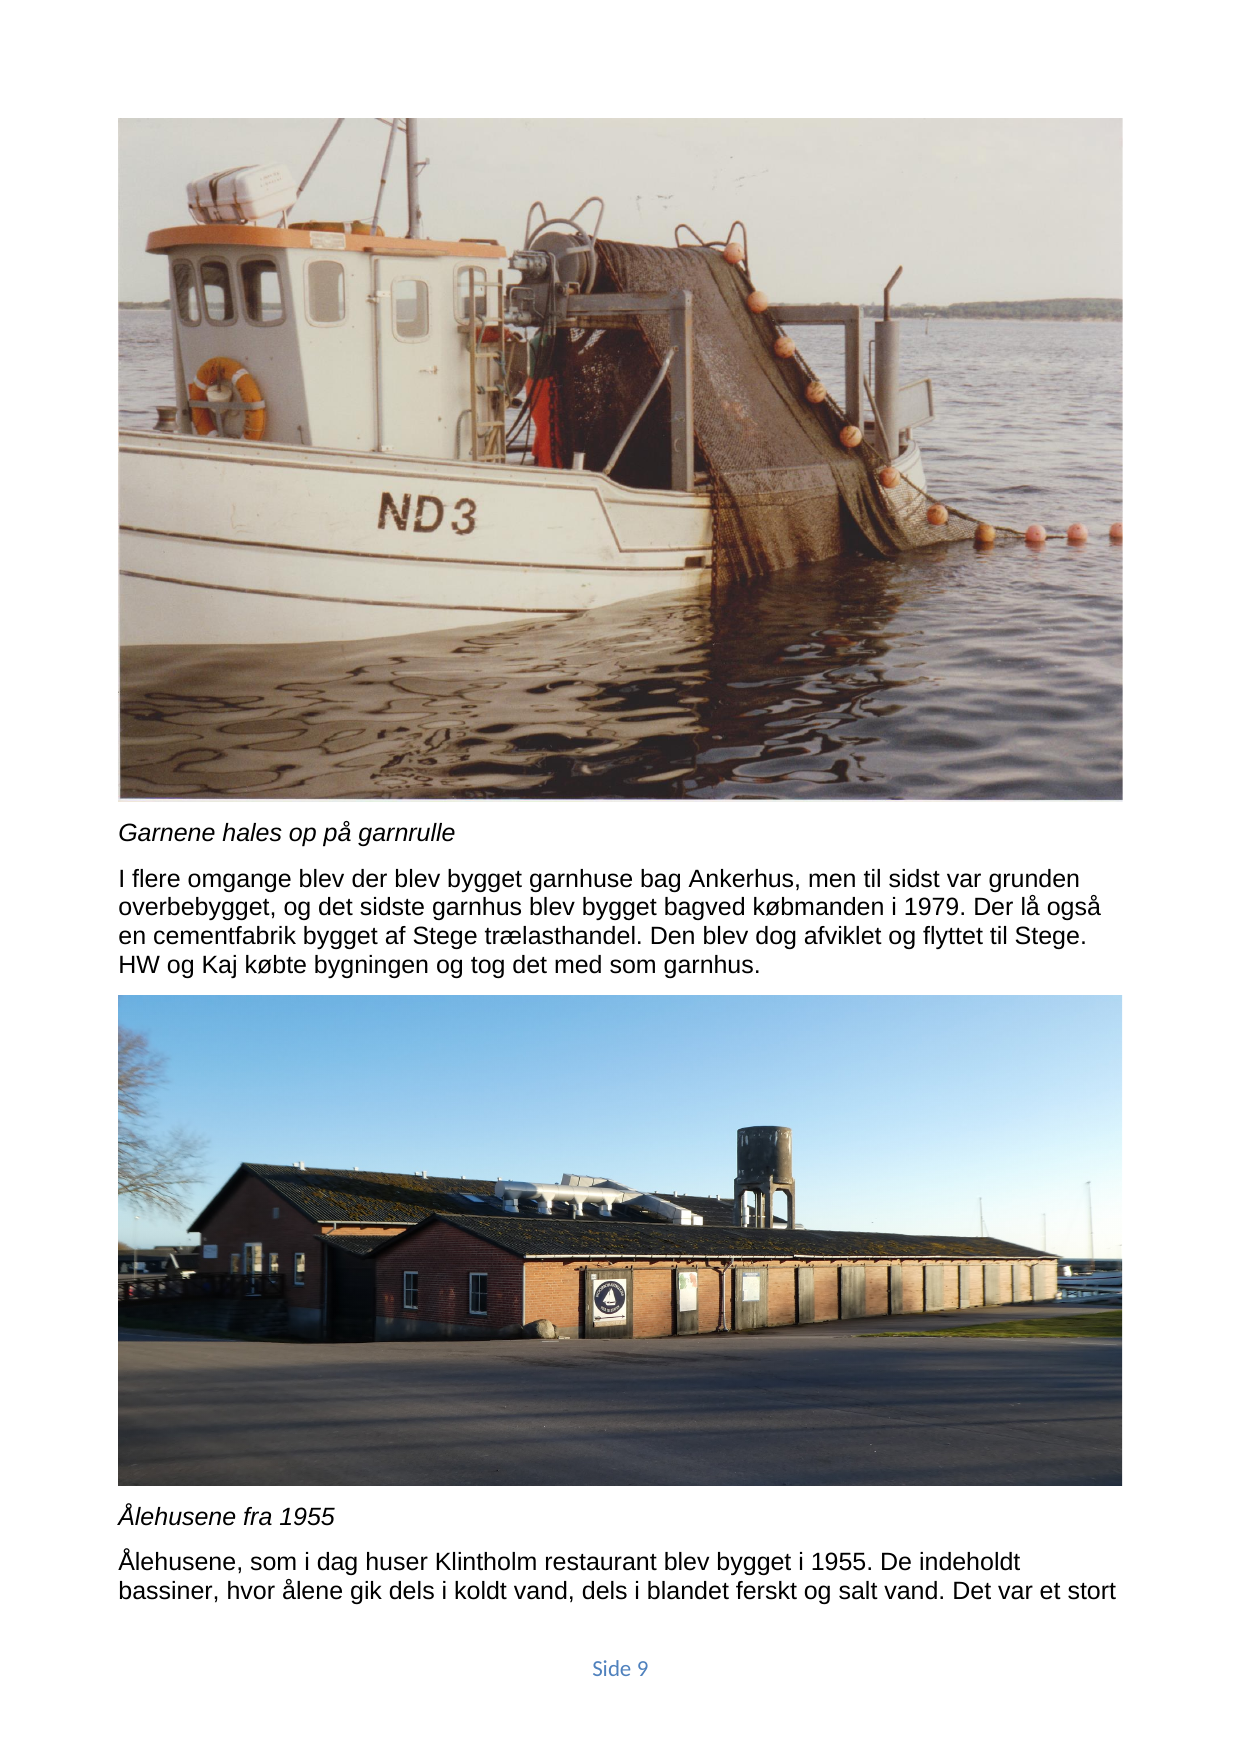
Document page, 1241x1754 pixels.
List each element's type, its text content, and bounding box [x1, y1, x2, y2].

text Ålehusene fra 1955 [118, 1502, 1122, 1531]
picture [118, 995, 1123, 1486]
text Garnene hales op på garnrulle [118, 818, 1122, 847]
picture [118, 118, 1123, 802]
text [118, 1547, 1122, 1605]
text I flere omgange blev der blev bygget garnhuse bag Ankerhus, men til sidst var grunden overbebygget, og det sidste garnhus blev bygget bagved købmanden i 1979. Der lå også en cementfabrik bygget af Stege trælasthandel. Den blev dog afviklet og flyttet til Stege. HW og Kaj købte bygningen og tog det med som garnhus. [118, 863, 1122, 978]
